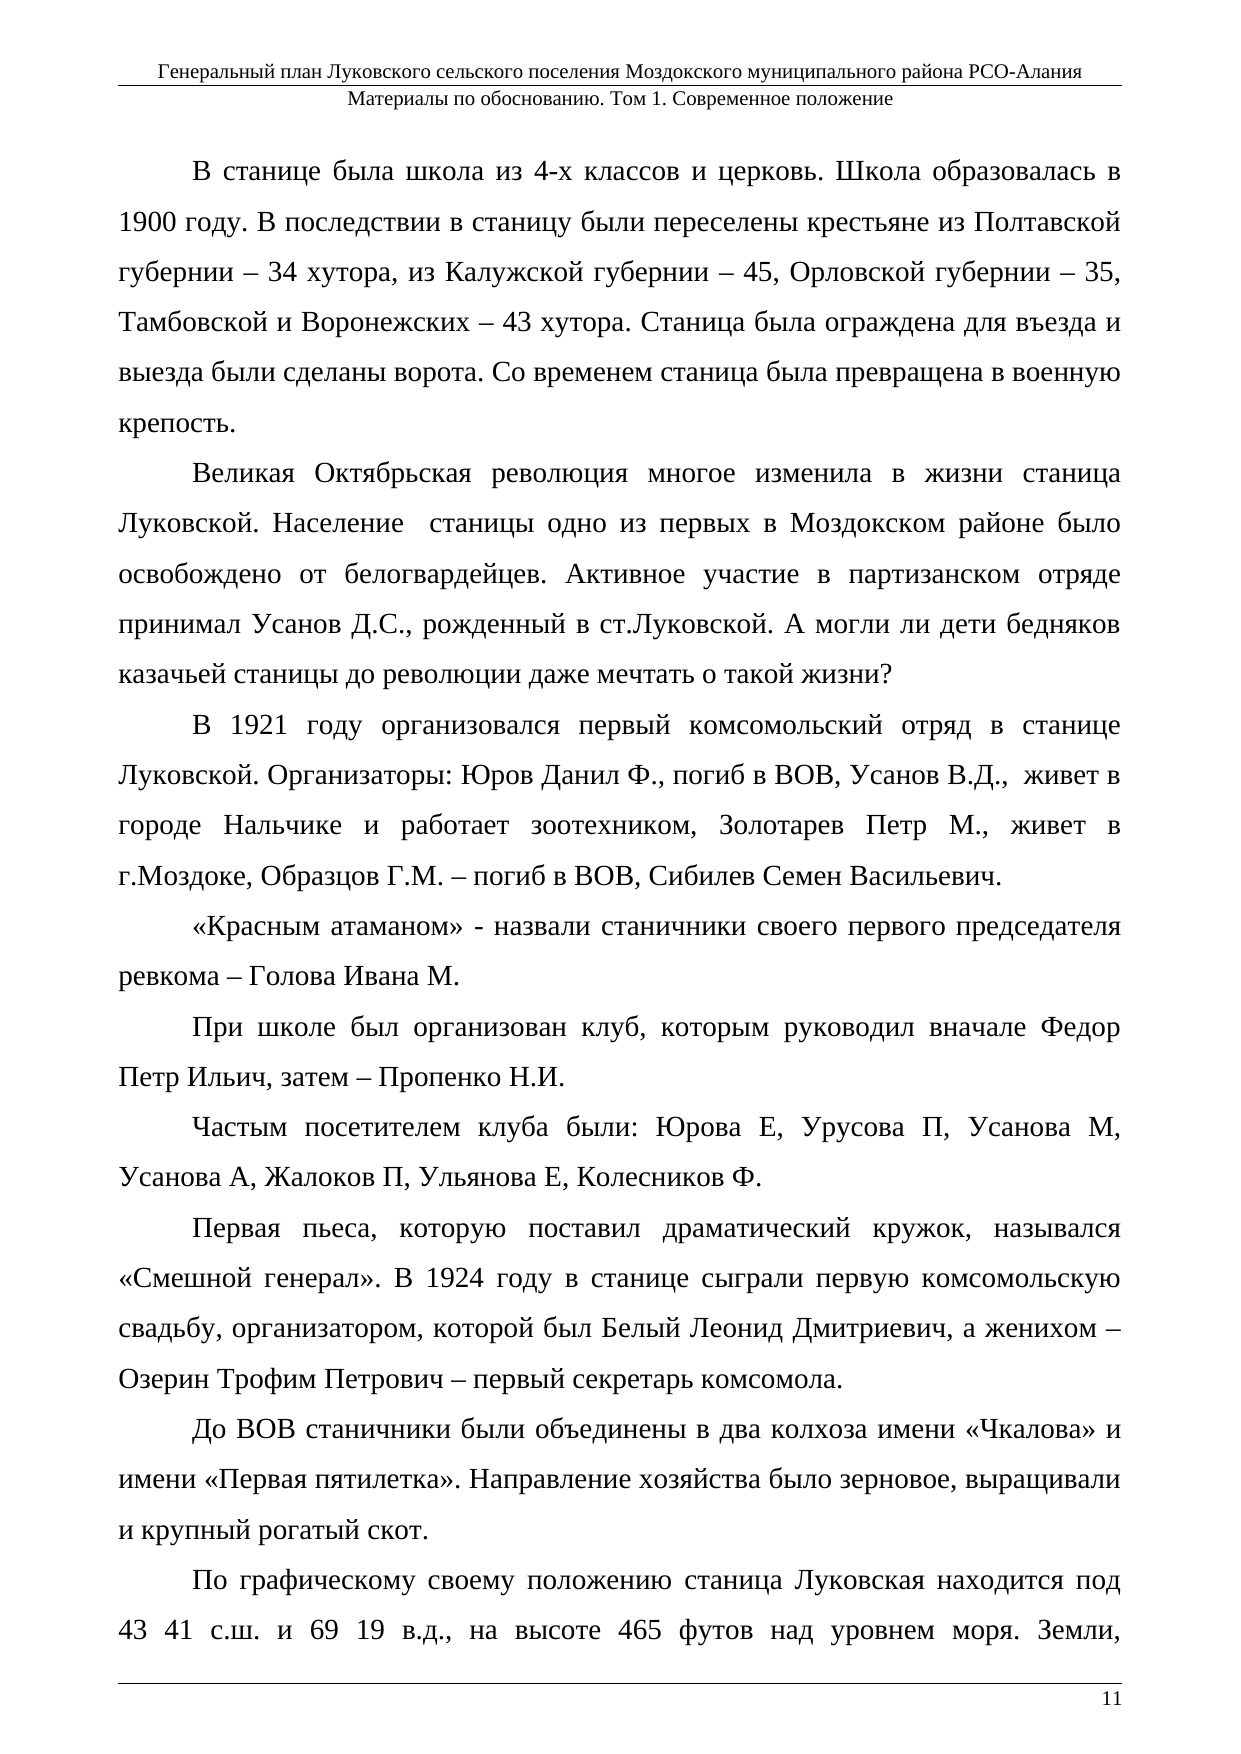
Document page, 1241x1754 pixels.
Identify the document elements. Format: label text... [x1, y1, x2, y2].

text Великая Октябрьская революция многое изменила в жизни станица Луковской. Население станицы одно из первых в Моздокском районе было освобождено от белогвардейцев. Активное участие в партизанском отряде принимал Усанов Д.С., рожденный в ст.Луковской. А могли ли дети бедняков казачьей станицы до революции даже мечтать о такой жизни? [118, 455, 1122, 690]
text Частым посетителем клуба были: Юрова Е, Урусова П, Усанова М, Усанова А, Жалоков П, Ульянова Е, Колесников Ф. [118, 1109, 1122, 1193]
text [118, 1562, 1122, 1646]
text В 1921 году организовался первый комсомольский отряд в станице Луковской. Организаторы: Юров Данил Ф., погиб в ВОВ, Усанов В.Д., живет в городе Нальчике и работает зоотехником, Золотарев Петр М., живет в г.Моздоке, Образцов Г.М. – погиб в ВОВ, Сибилев Семен Васильевич. [118, 707, 1122, 891]
text В станице была школа из 4-х классов и церковь. Школа образовалась в 1900 году. В последствии в станицу были переселены крестьяне из Полтавской губернии – 34 хутора, из Калужской губернии – 45, Орловской губернии – 35, Тамбовской и Воронежских – 43 хутора. Станица была ограждена для въезда и выезда были сделаны ворота. Со временем станица была превращена в военную крепость. [118, 153, 1122, 438]
text Первая пьеса, которую поставил драматический кружок, назывался «Смешной генерал». В 1924 году в станице сыграли первую комсомольскую свадьбу, организатором, которой был Белый Леонид Дмитриевич, а женихом – Озерин Трофим Петрович – первый секретарь комсомола. [118, 1210, 1122, 1394]
text «Красным атаманом» - назвали станичники своего первого председателя ревкома – Голова Ивана М. [118, 908, 1122, 992]
text До ВОВ станичники были объединены в два колхоза имени «Чкалова» и имени «Первая пятилетка». Направление хозяйства было зерновое, выращивали и крупный рогатый скот. [118, 1411, 1122, 1545]
text При школе был организован клуб, которым руководил вначале Федор Петр Ильич, затем – Пропенко Н.И. [118, 1009, 1122, 1092]
